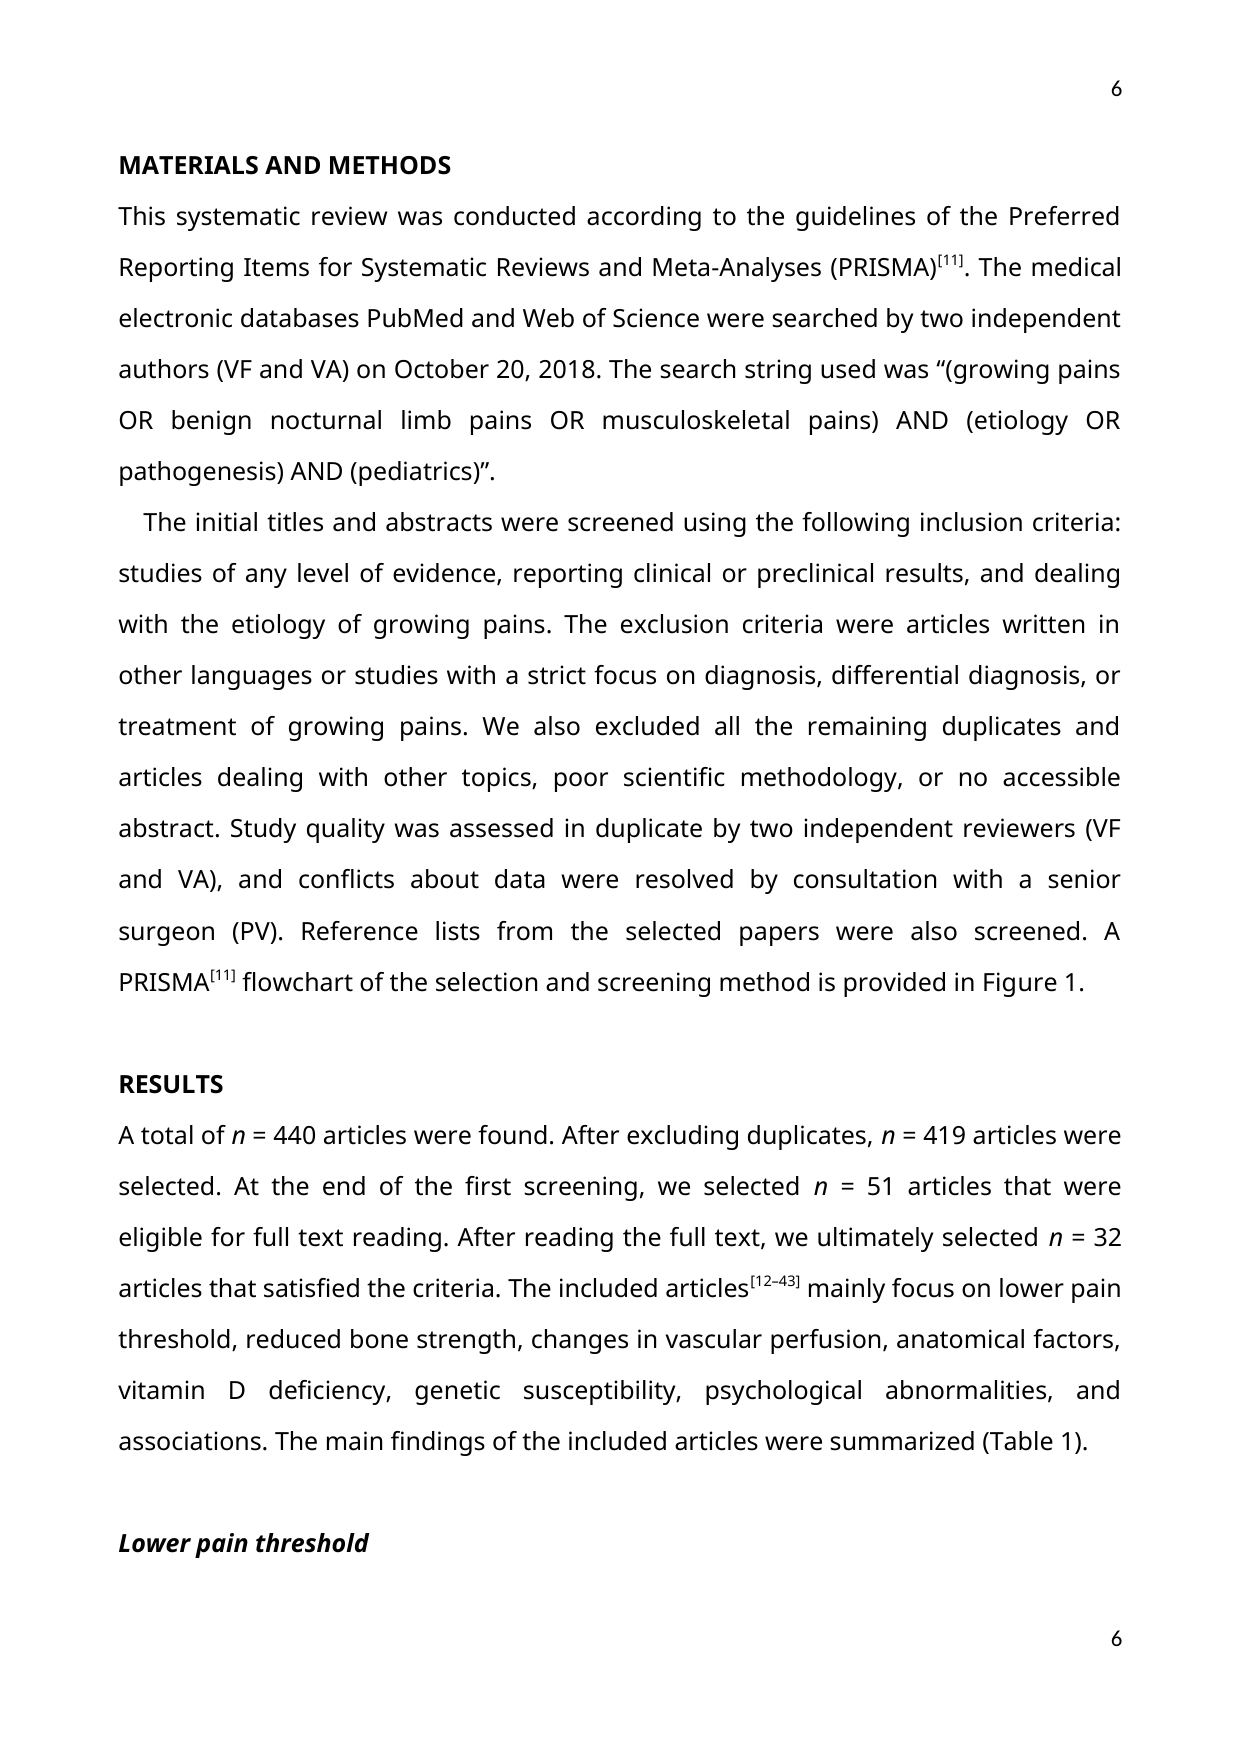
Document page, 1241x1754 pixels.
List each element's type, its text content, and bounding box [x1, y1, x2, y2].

text RESULTS [118, 1066, 1122, 1100]
text Lower pain threshold [118, 1526, 1122, 1560]
text MATERIALS AND METHODS [118, 148, 1122, 182]
text A total of n = 440 articles were found. After excluding duplicates, n = 419 articles were selected. At the end of the first screening, we selected n = 51 articles that were eligible for full text reading. After reading the full text, we ultimately selected n = 32 articles that satisfied the criteria. The included articles[12–43] mainly focus on lower pain threshold, reduced bone strength, changes in vascular perfusion, anatomical factors, vitamin D deficiency, genetic susceptibility, psychological abnormalities, and associations. The main findings of the included articles were summarized (Table 1). [118, 1117, 1122, 1458]
text The initial titles and abstracts were screened using the following inclusion criteria: studies of any level of evidence, reporting clinical or preclinical results, and dealing with the etiology of growing pains. The exclusion criteria were articles written in other languages or studies with a strict focus on diagnosis, differential diagnosis, or treatment of growing pains. We also excluded all the remaining duplicates and articles dealing with other topics, poor scientific methodology, or no accessible abstract. Study quality was assessed in duplicate by two independent reviewers (VF and VA), and conflicts about data were resolved by consultation with a senior surgeon (PV). Reference lists from the selected papers were also screened. A PRISMA[11] flowchart of the selection and screening method is provided in Figure 1. [118, 505, 1122, 998]
text This systematic review was conducted according to the guidelines of the Preferred Reporting Items for Systematic Reviews and Meta-Analyses (PRISMA)[11]. The medical electronic databases PubMed and Web of Science were searched by two independent authors (VF and VA) on October 20, 2018. The search string used was “(growing pains OR benign nocturnal limb pains OR musculoskeletal pains) AND (etiology OR pathogenesis) AND (pediatrics)”. [118, 199, 1122, 488]
